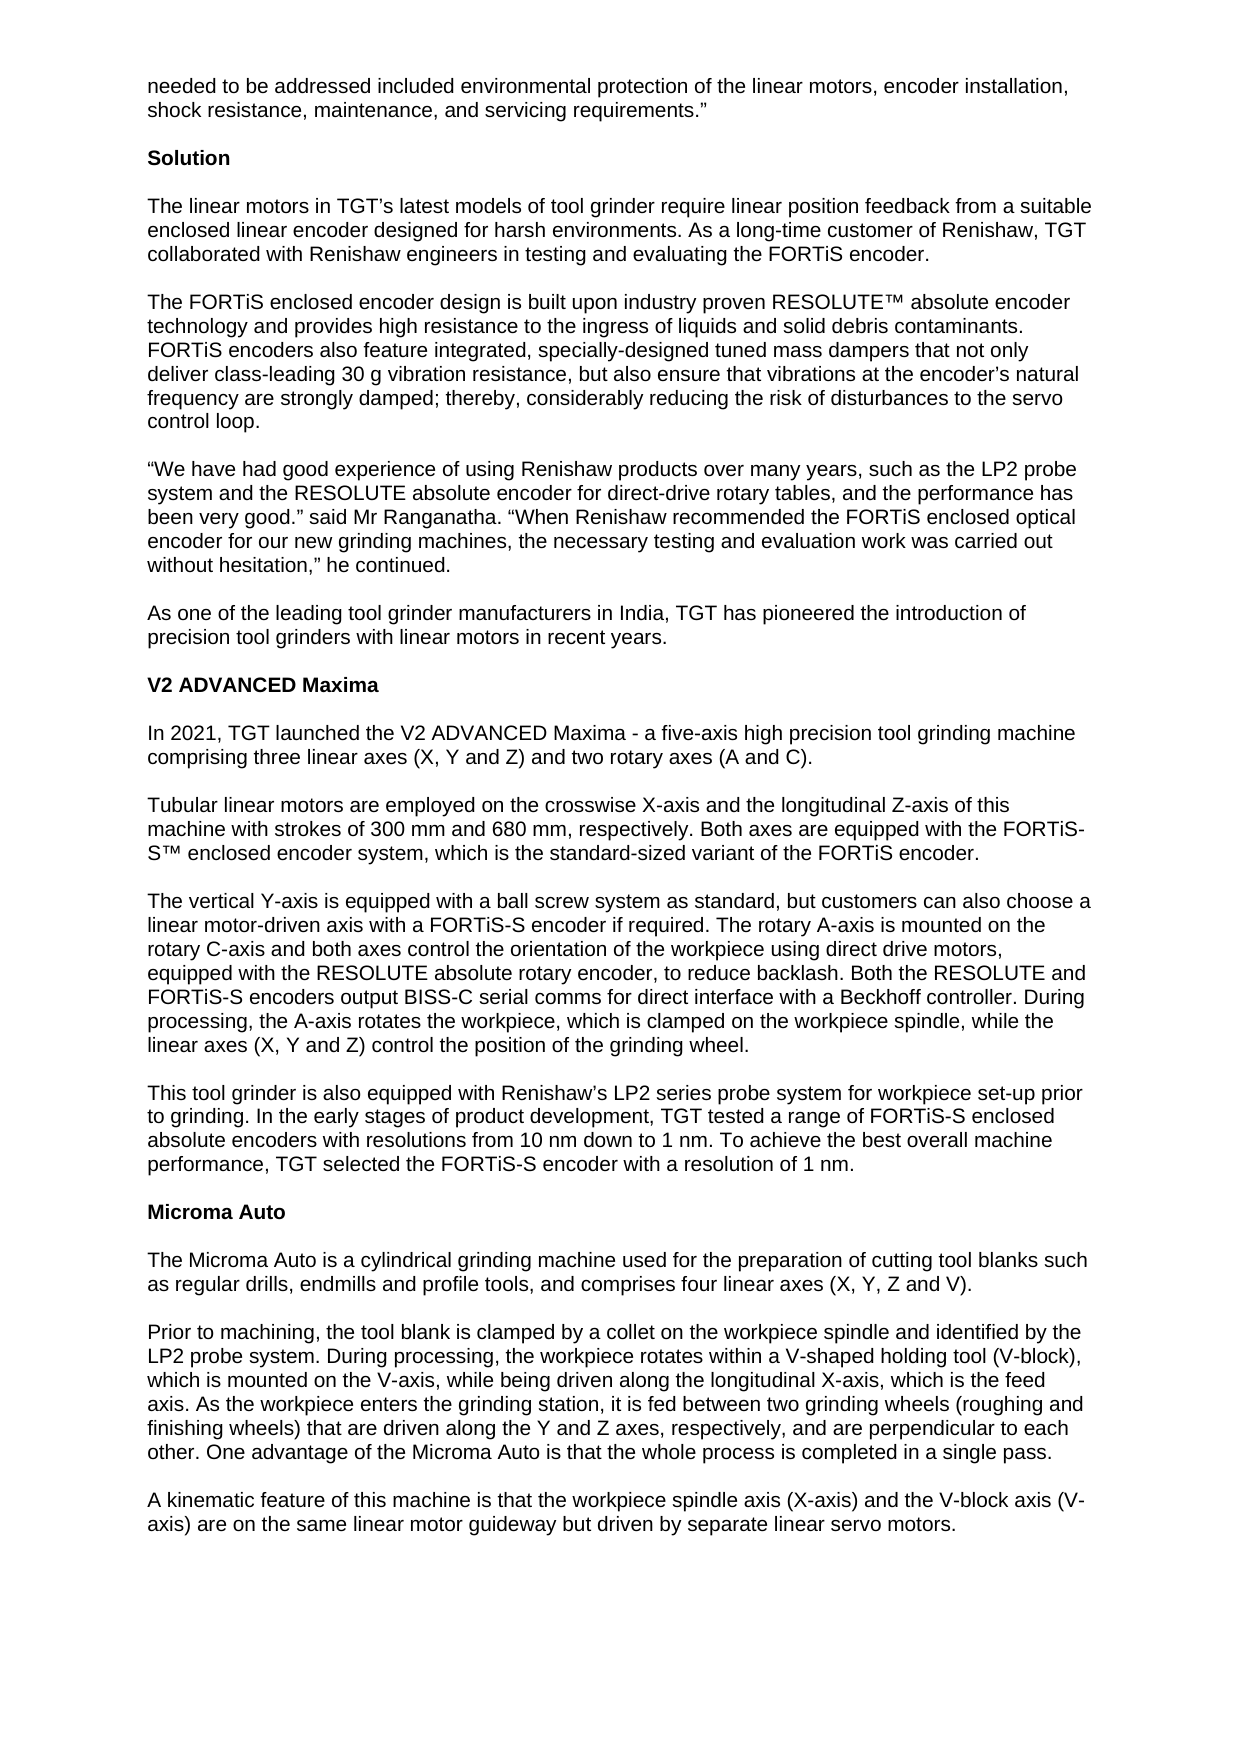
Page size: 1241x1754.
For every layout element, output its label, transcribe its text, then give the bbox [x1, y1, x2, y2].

text A kinematic feature of this machine is that the workpiece spindle axis (X-axis) and the V-block axis (V-axis) are on the same linear motor guideway but driven by separate linear servo motors. [147, 1488, 1093, 1536]
text The FORTiS enclosed encoder design is built upon industry proven RESOLUTE™ absolute encoder technology and provides high resistance to the ingress of liquids and solid debris contaminants. FORTiS encoders also feature integrated, specially-designed tuned mass dampers that not only deliver class-leading 30 g vibration resistance, but also ensure that vibrations at the encoder’s natural frequency are strongly damped; thereby, considerably reducing the risk of disturbances to the servo control loop. [147, 289, 1093, 433]
text The vertical Y-axis is equipped with a ball screw system as standard, but customers can also choose a linear motor-driven axis with a FORTiS-S encoder if required. The rotary A-axis is mounted on the rotary C-axis and both axes control the orientation of the workpiece using direct drive motors, equipped with the RESOLUTE absolute rotary encoder, to reduce backlash. Both the RESOLUTE and FORTiS-S encoders output BISS-C serial comms for direct interface with a Beckhoff controller. During processing, the A-axis rotates the workpiece, which is clamped on the workpiece spindle, while the linear axes (X, Y and Z) control the position of the grinding wheel. [147, 889, 1093, 1056]
text In 2021, TGT launched the V2 ADVANCED Maxima - a five-axis high precision tool grinding machine comprising three linear axes (X, Y and Z) and two rotary axes (A and C). [147, 721, 1093, 769]
text The linear motors in TGT’s latest models of tool grinder require linear position feedback from a suitable enclosed linear encoder designed for harsh environments. As a long-time customer of Renishaw, TGT collaborated with Renishaw engineers in testing and evaluating the FORTiS encoder. [147, 194, 1093, 266]
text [147, 74, 1093, 122]
text Solution [147, 146, 1093, 170]
text V2 ADVANCED Maxima [147, 673, 1093, 697]
text Microma Auto [147, 1200, 1093, 1224]
text Prior to machining, the tool blank is clamped by a collet on the workpiece spindle and identified by the LP2 probe system. During processing, the workpiece rotates within a V-shaped holding tool (V-block), which is mounted on the V-axis, while being driven along the longitudinal X-axis, which is the feed axis. As the workpiece enters the grinding station, it is fed between two grinding wheels (roughing and finishing wheels) that are driven along the Y and Z axes, respectively, and are perpendicular to each other. One advantage of the Microma Auto is that the whole process is completed in a single pass. [147, 1320, 1093, 1464]
text The Microma Auto is a cylindrical grinding machine used for the preparation of cutting tool blanks such as regular drills, endmills and profile tools, and comprises four linear axes (X, Y, Z and V). [147, 1248, 1093, 1296]
text As one of the leading tool grinder manufacturers in India, TGT has pioneered the introduction of precision tool grinders with linear motors in recent years. [147, 601, 1093, 649]
text This tool grinder is also equipped with Renishaw’s LP2 series probe system for workpiece set-up prior to grinding. In the early stages of product development, TGT tested a range of FORTiS-S enclosed absolute encoders with resolutions from 10 nm down to 1 nm. To achieve the best overall machine performance, TGT selected the FORTiS-S encoder with a resolution of 1 nm. [147, 1080, 1093, 1176]
text “We have had good experience of using Renishaw products over many years, such as the LP2 probe system and the RESOLUTE absolute encoder for direct-drive rotary tables, and the performance has been very good.” said Mr Ranganatha. “When Renishaw recommended the FORTiS enclosed optical encoder for our new grinding machines, the necessary testing and evaluation work was carried out without hesitation,” he continued. [147, 457, 1093, 577]
text Tubular linear motors are employed on the crosswise X-axis and the longitudinal Z-axis of this machine with strokes of 300 mm and 680 mm, respectively. Both axes are equipped with the FORTiS-S™ enclosed encoder system, which is the standard-sized variant of the FORTiS encoder. [147, 793, 1093, 865]
